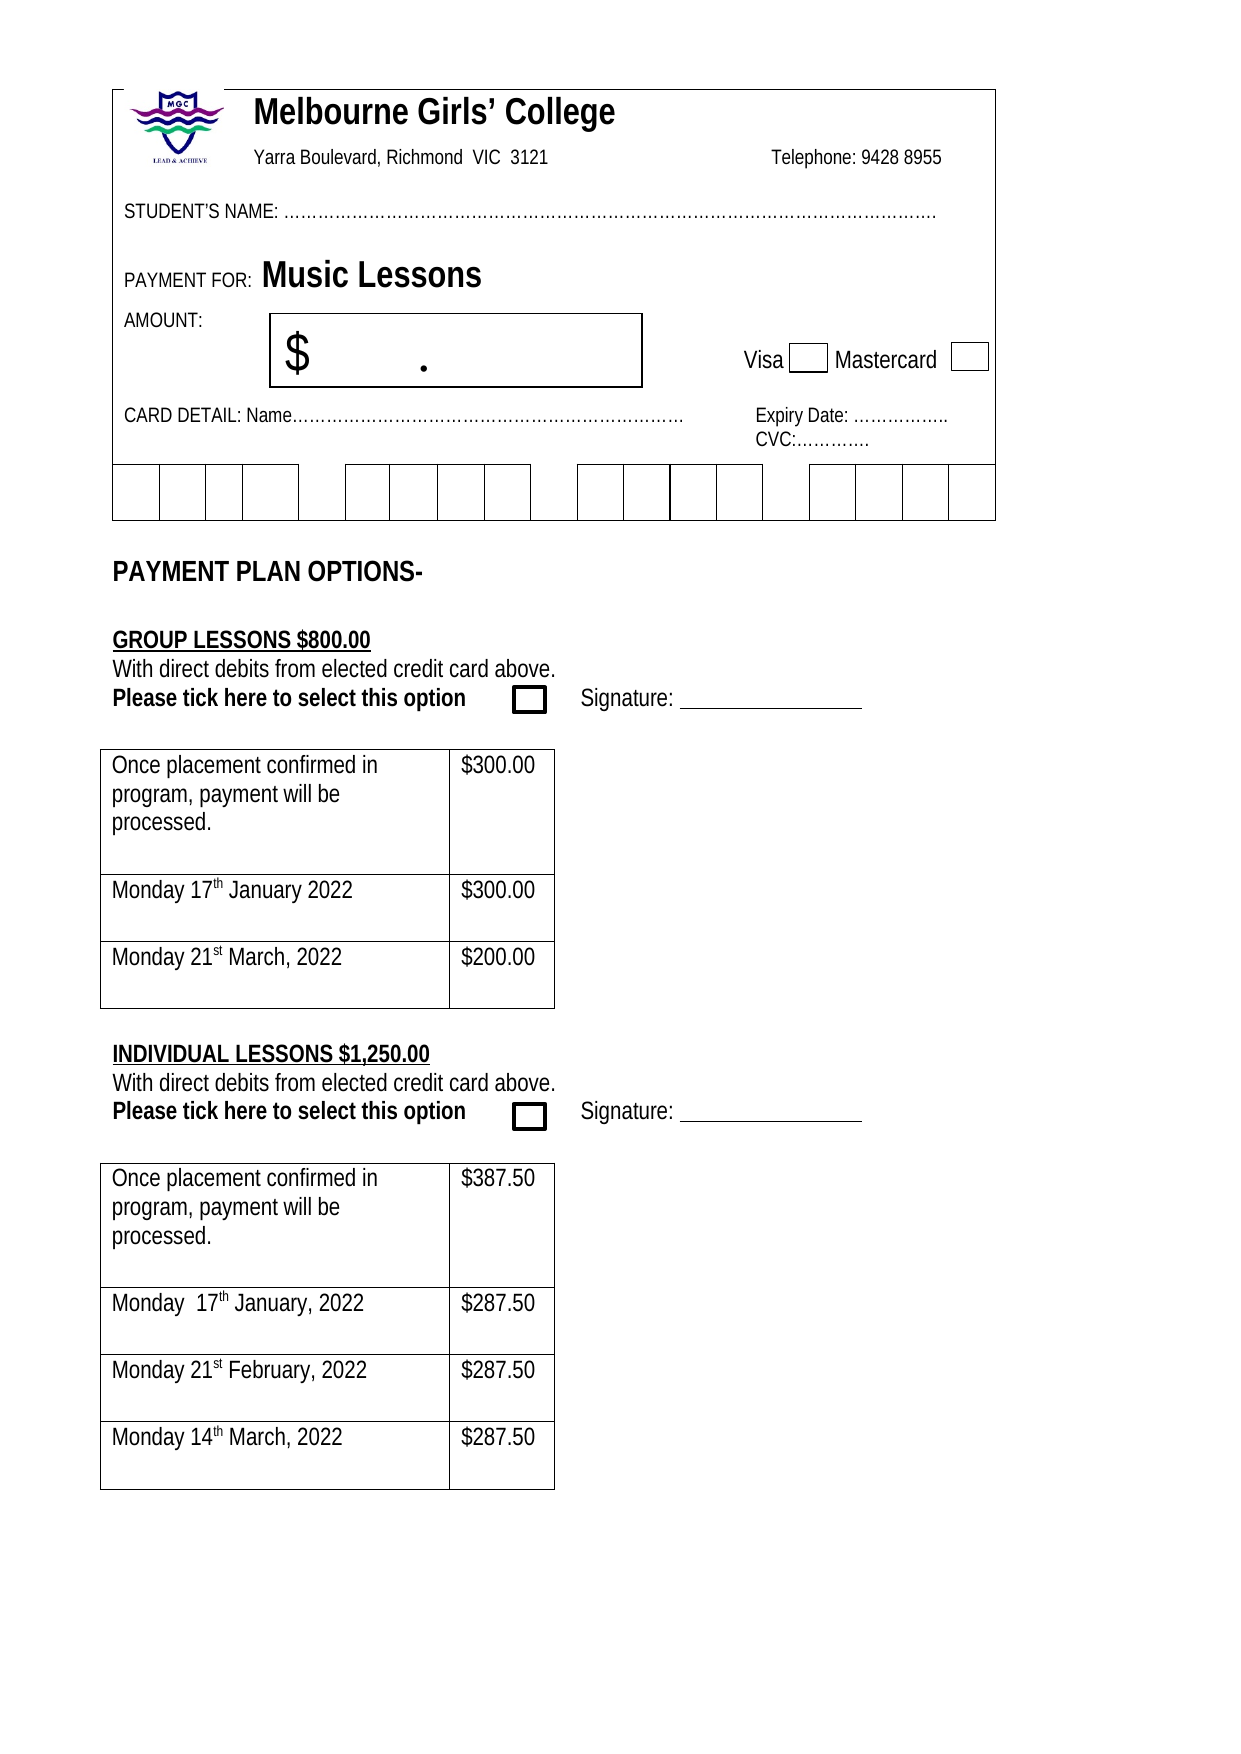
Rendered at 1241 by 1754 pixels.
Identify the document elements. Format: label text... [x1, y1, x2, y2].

table_cell [949, 465, 995, 520]
table_cell [578, 465, 623, 520]
table_header $300.00 [450, 750, 554, 873]
table_cell [438, 465, 484, 520]
table_cell STUDENT’S NAME: ……………………………………………………………………………………………………. [113, 182, 995, 235]
table_cell [390, 465, 437, 520]
table_cell PAYMENT FOR: Music Lessons [113, 235, 995, 308]
table_cell Monday 17th January 2022 [101, 875, 449, 941]
table_cell $287.50 [450, 1422, 554, 1488]
table_cell Monday 14th March, 2022 [101, 1422, 449, 1488]
table_header [113, 90, 242, 182]
table_cell Expiry Date: …………….. CVC:…………. [744, 386, 995, 463]
table_cell [485, 465, 530, 520]
text GROUP LESSONS $800.00 With direct debits from elected credit card above. Please tick here to select this option Signature: [112, 626, 1137, 711]
table_cell [856, 465, 902, 520]
table_cell $287.50 [450, 1355, 554, 1421]
table_header Once placement confirmed in program, payment will be processed. [101, 750, 449, 873]
table_cell AMOUNT: Visa Mastercard [113, 308, 995, 386]
table_cell Monday 21st March, 2022 [101, 942, 449, 1008]
table_cell [531, 464, 577, 520]
table_cell [113, 465, 159, 520]
text PAYMENT PLAN OPTIONS- [112, 521, 1137, 588]
table_cell $200.00 [450, 942, 554, 1008]
table_cell [624, 465, 669, 520]
table_cell [299, 464, 345, 520]
table_header Once placement confirmed in program, payment will be processed. [101, 1164, 449, 1287]
table_cell [243, 465, 298, 520]
table_cell Monday 17th January, 2022 [101, 1288, 449, 1354]
table_cell Monday 21st February, 2022 [101, 1355, 449, 1421]
table_cell $300.00 [450, 875, 554, 941]
table_cell [671, 465, 716, 520]
table_cell CARD DETAIL: Name…………………………………………………………… [113, 386, 744, 463]
table_header Melbourne Girls’ College Yarra Boulevard, Richmond VIC 3121 Telephone: 9428 8955 [242, 90, 995, 182]
picture [123, 89, 224, 167]
text INDIVIDUAL LESSONS $1,250.00 With direct debits from elected credit card above. Please tick here to select this option Signature: [112, 1039, 1137, 1125]
table_cell [763, 464, 809, 520]
table_cell [206, 465, 242, 520]
table_cell [346, 465, 389, 520]
table_cell [160, 465, 205, 520]
table_cell [810, 465, 855, 520]
table_cell [717, 465, 762, 520]
table_header $387.50 [450, 1164, 554, 1287]
table_cell $287.50 [450, 1288, 554, 1354]
table_cell [903, 465, 948, 520]
